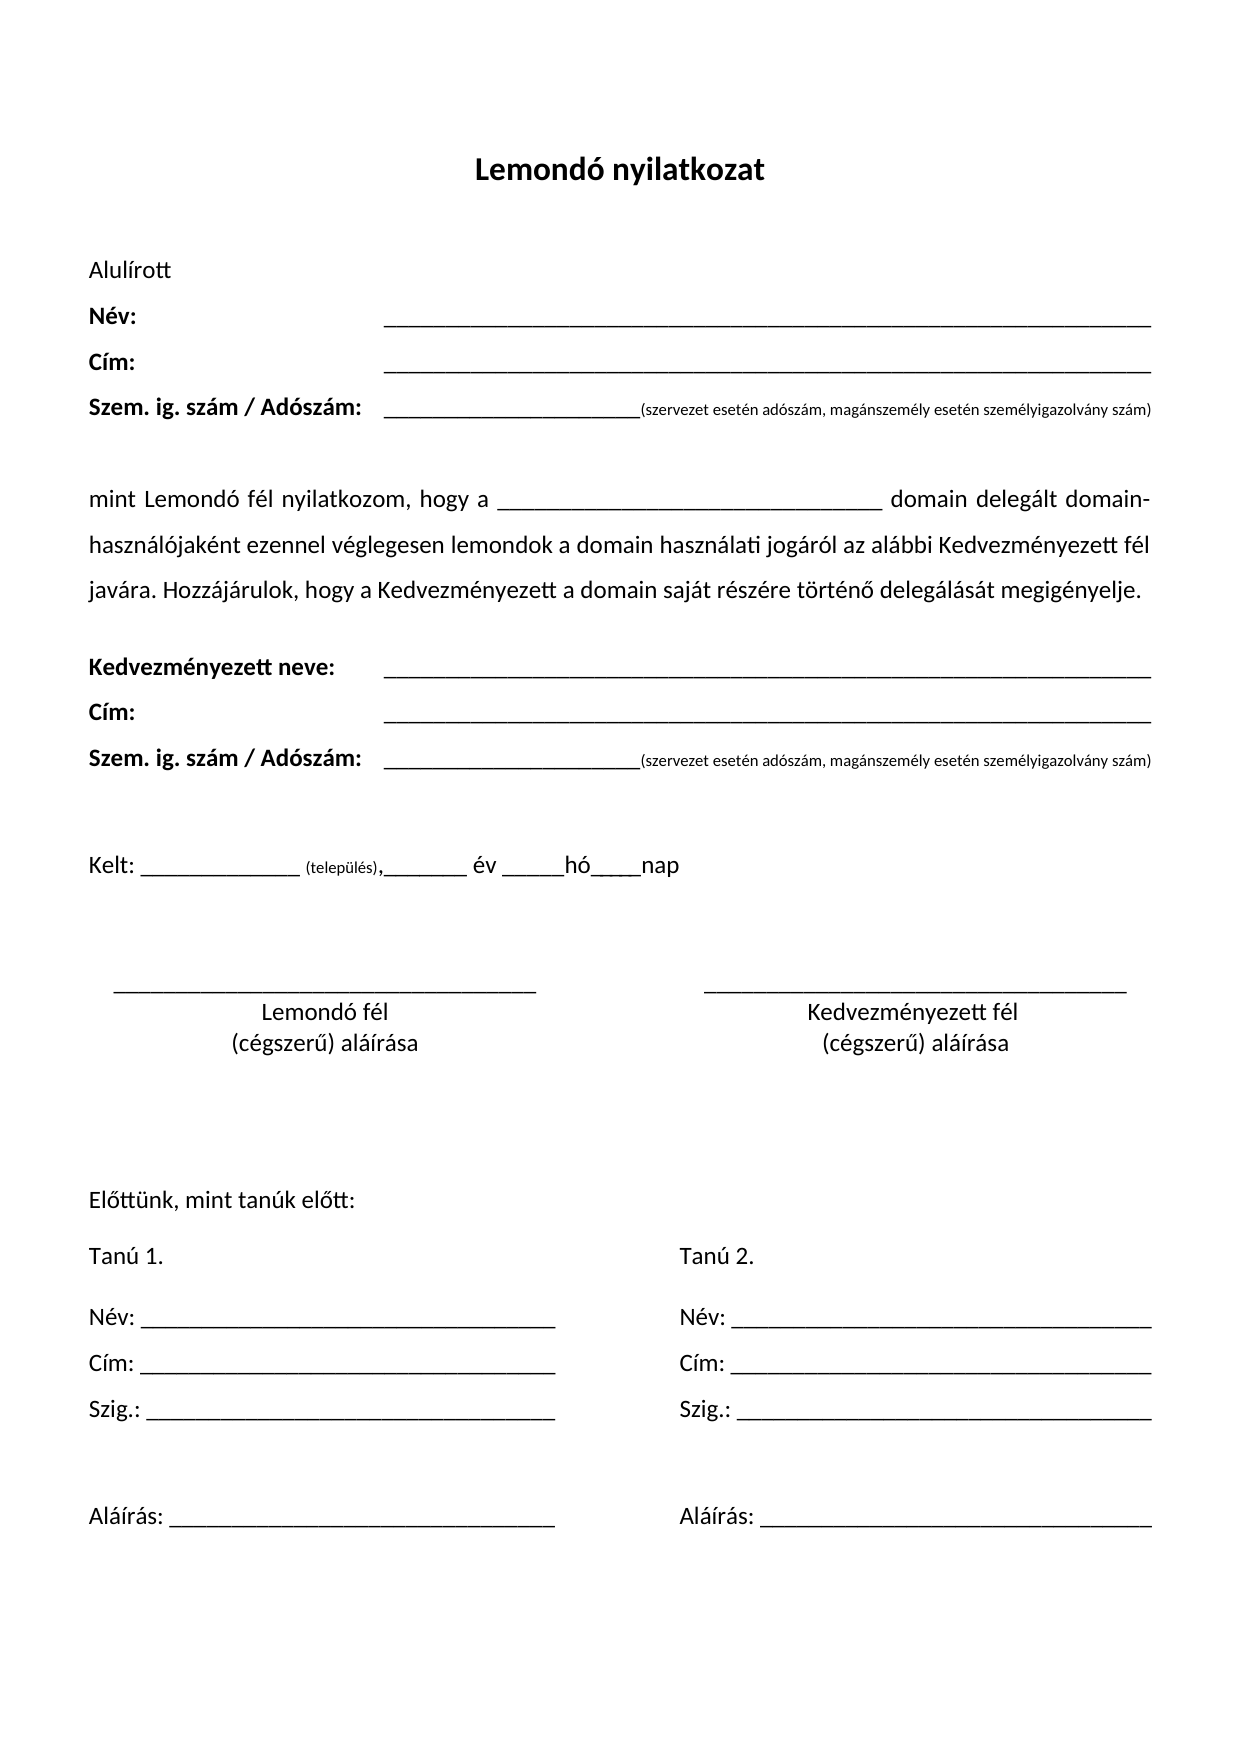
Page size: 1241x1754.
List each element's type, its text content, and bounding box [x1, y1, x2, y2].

text mint Lemondó fél nyilatkozom, hogy a _______________________________ domain delegált domain-használójaként ezennel véglegesen lemondok a domain használati jogáról az alábbi Kedvezményezett fél javára. Hozzájárulok, hogy a Kedvezményezett a domain saját részére történő delegálását megigényelje. [89, 483, 1152, 605]
text Előttünk, mint tanúk előtt: [89, 1184, 1152, 1215]
text Cím: [89, 696, 1152, 727]
text Kedvezményezett neve: [89, 651, 1152, 681]
text Szem. ig. szám / Adószám: (szervezet esetén adószám, magánszemély esetén személyigazolvány szám) [89, 392, 1152, 422]
text Név: Név: [89, 1302, 1152, 1332]
text __________________________________ __________________________________ [89, 966, 1152, 996]
text (cégszerű) aláírása (cégszerű) aláírása [89, 1027, 1152, 1057]
text Szig.: Szig.: [89, 1393, 1152, 1423]
text Név: [89, 300, 1152, 331]
text Kelt: (település), év hó nap [89, 849, 1152, 879]
text Tanú 1. Tanú 2. [89, 1241, 1152, 1271]
text Lemondó fél Kedvezményezett fél [89, 996, 1152, 1027]
text Alulírott [89, 254, 1152, 285]
text Lemondó nyilatkozat [89, 148, 1152, 188]
text Szem. ig. szám / Adószám: (szervezet esetén adószám, magánszemély esetén személyigazolvány szám) [89, 742, 1152, 773]
text Aláírás: Aláírás: [89, 1500, 1152, 1530]
text Cím: [89, 346, 1152, 376]
text Cím: Cím: [89, 1347, 1152, 1378]
